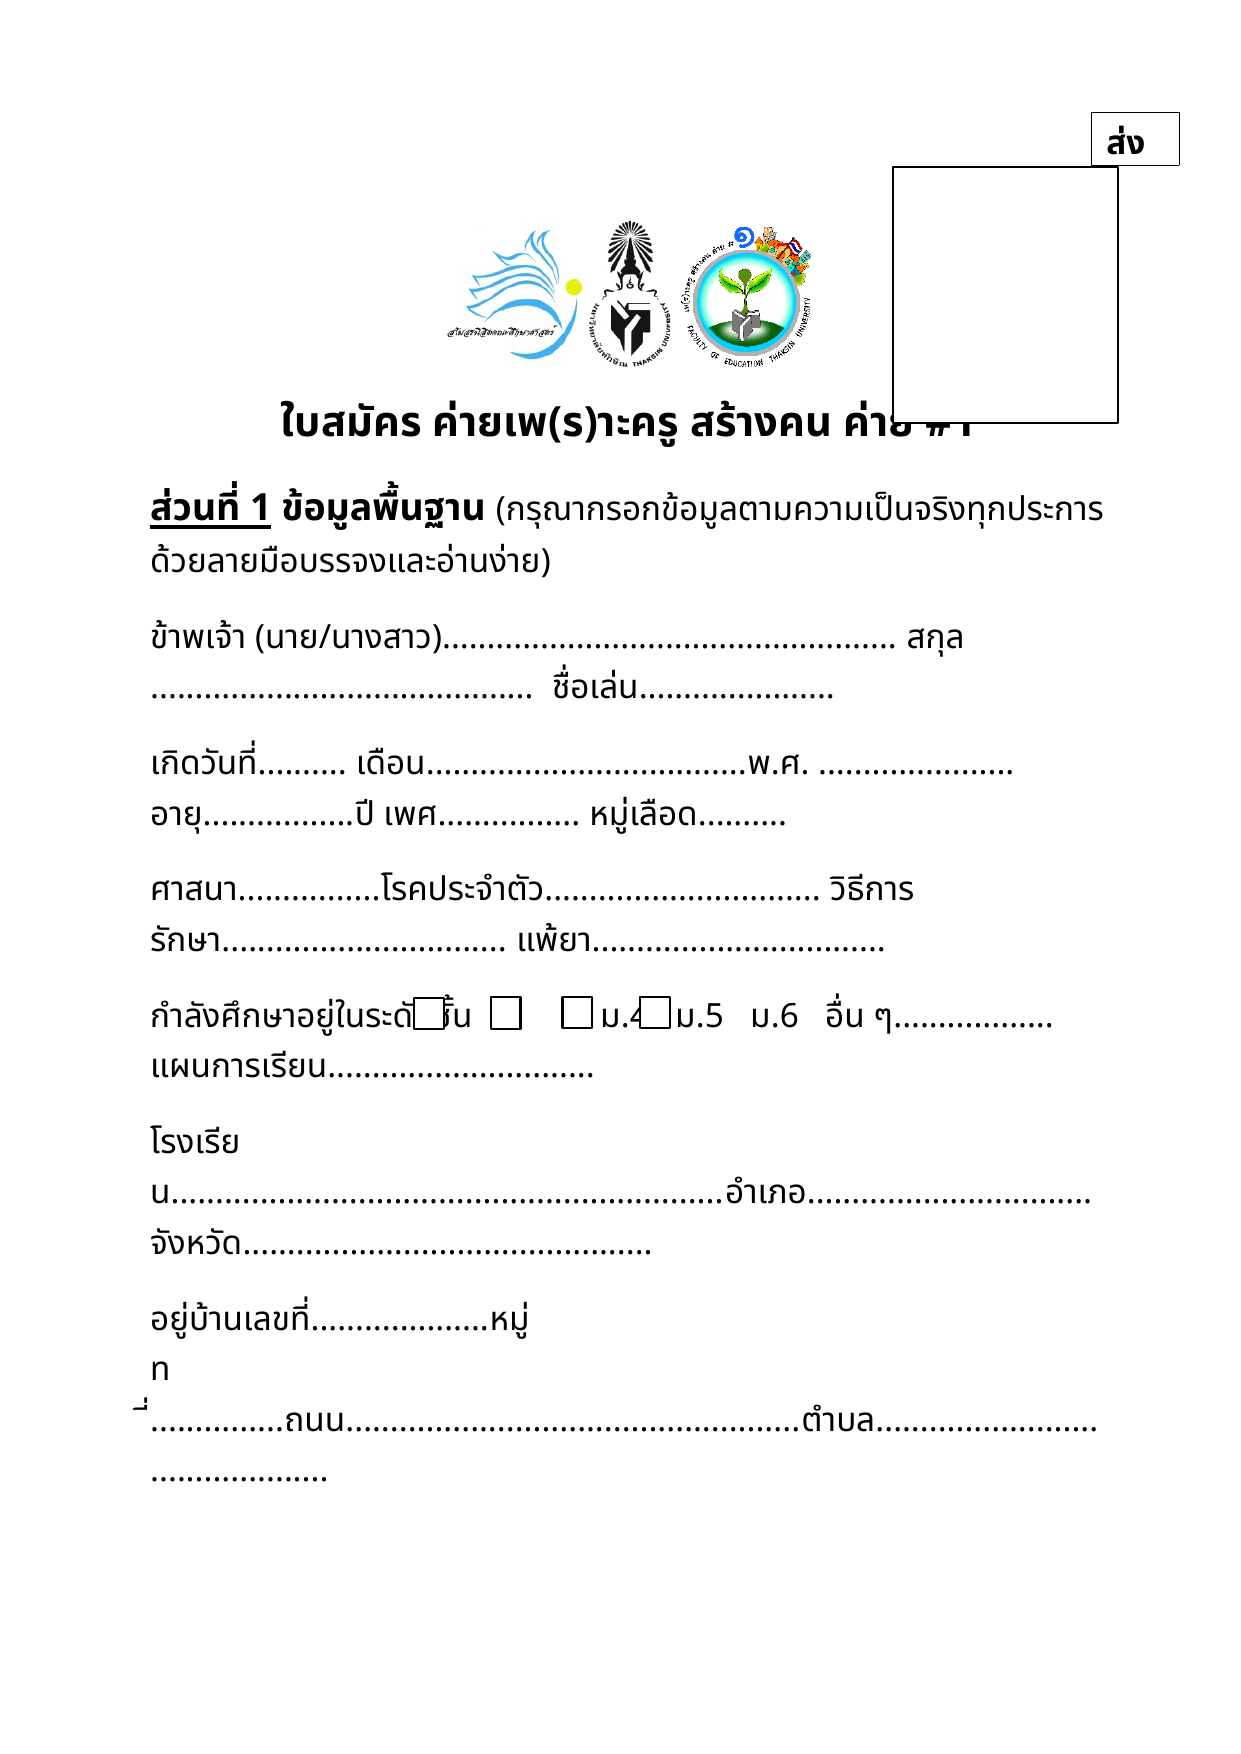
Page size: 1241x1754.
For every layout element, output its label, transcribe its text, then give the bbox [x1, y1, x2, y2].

text เกิดวันที่.......... เดือน....................................พ.ศ. ...................... อายุ.................ปี เพศ................ หมู่เลือด.......... [150, 739, 1106, 840]
text ใบสมัคร ค่ายเพ(ร)าะครู สร้างคน ค่าย #1 [150, 392, 1106, 455]
text ข้าพเจ้า (นาย/นางสาว)................................................... สกุล ........................................... ชื่อเล่น...................... [150, 613, 1106, 714]
text โรงเรียน..............................................................อำเภอ................................จังหวัด.............................................. [150, 1118, 1106, 1269]
picture [681, 227, 812, 367]
text ศาสนา................โรคประจำตัว............................... วิธีการรักษา................................ แพ้ยา................................. [150, 865, 1106, 966]
picture [444, 220, 671, 367]
text กำลังศึกษาอยู่ในระดับชั้น ม.4 ม.5 ม.6 อื่น ๆ.................. แผนการเรียน.............................. [150, 991, 1106, 1093]
text ส่วนที่ 1 ข้อมูลพื้นฐาน (กรุณากรอกข้อมูลตามความเป็นจริงทุกประการ ด้วยลายมือบรรจงและอ่านง่าย) [150, 480, 1106, 588]
text อยู่บ้านเลขที่....................หมู่ที่...............ถนน...................................................ตำบล............................................. [150, 1294, 1106, 1491]
